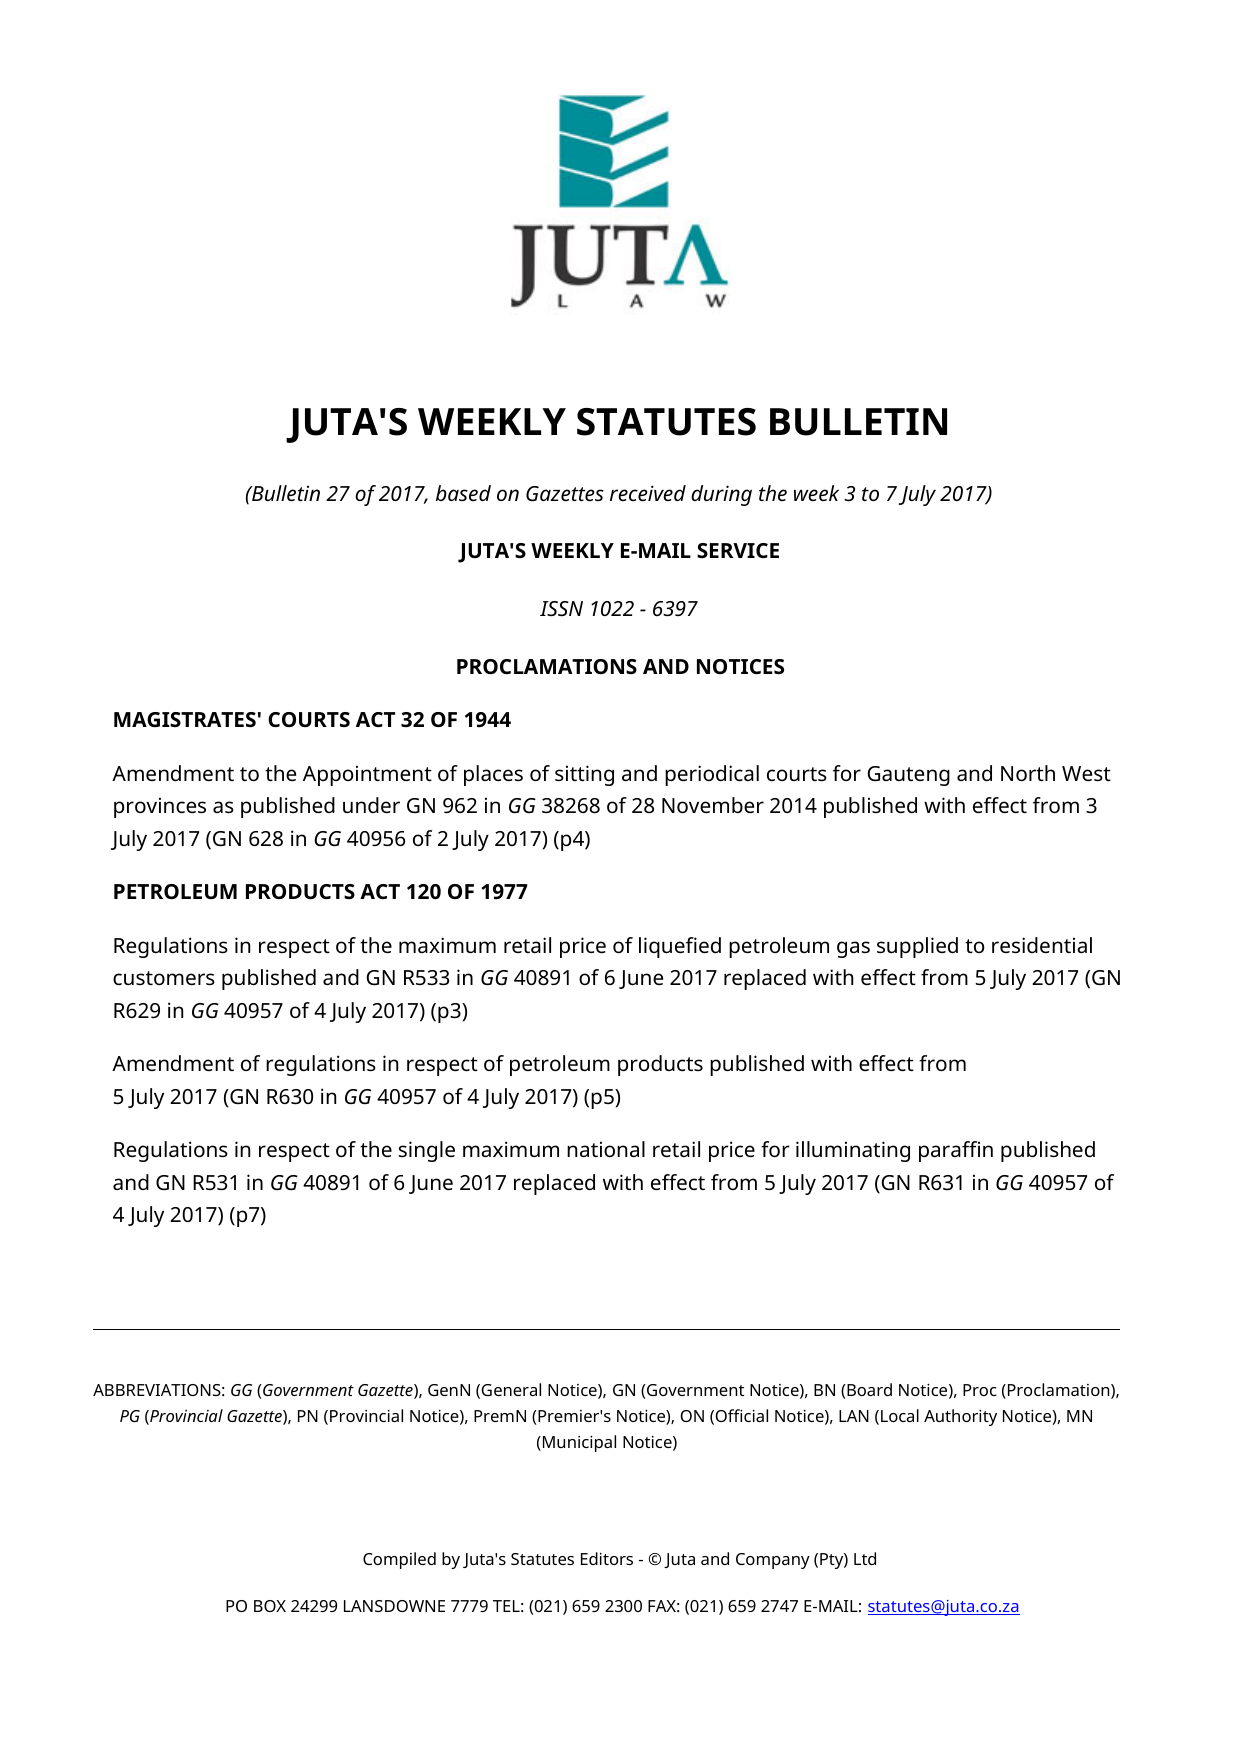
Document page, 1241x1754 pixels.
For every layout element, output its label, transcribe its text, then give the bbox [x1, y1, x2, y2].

text PETROLEUM PRODUCTS ACT 120 OF 1977 [112, 877, 1128, 906]
text PROCLAMATIONS AND NOTICES [112, 652, 1128, 680]
text Amendment of regulations in respect of petroleum products published with effect from 5 July 2017 (GN R630 in GG 40957 of 4 July 2017) (p5) [112, 1049, 1128, 1110]
picture [510, 94, 730, 315]
subtitle JUTA'S WEEKLY STATUTES BULLETIN [112, 395, 1128, 446]
text JUTA'S WEEKLY E-MAIL SERVICE [112, 537, 1128, 565]
text Regulations in respect of the maximum retail price of liquefied petroleum gas supplied to residential customers published and GN R533 in GG 40891 of 6 June 2017 replaced with effect from 5 July 2017 (GN R629 in GG 40957 of 4 July 2017) (p3) [112, 931, 1128, 1024]
text (Bulletin 27 of 2017, based on Gazettes received during the week 3 to 7 July 2017) [112, 479, 1128, 507]
text ISSN 1022 - 6397 [112, 594, 1128, 623]
text Regulations in respect of the single maximum national retail price for illuminating paraffin published and GN R531 in GG 40891 of 6 June 2017 replaced with effect from 5 July 2017 (GN R631 in GG 40957 of 4 July 2017) (p7) [112, 1135, 1128, 1229]
text Amendment to the Appointment of places of sitting and periodical courts for Gauteng and North West provinces as published under GN 962 in GG 38268 of 28 November 2014 published with effect from 3 July 2017 (GN 628 in GG 40956 of 2 July 2017) (p4) [112, 759, 1128, 852]
text MAGISTRATES' COURTS ACT 32 OF 1944 [112, 705, 1128, 734]
